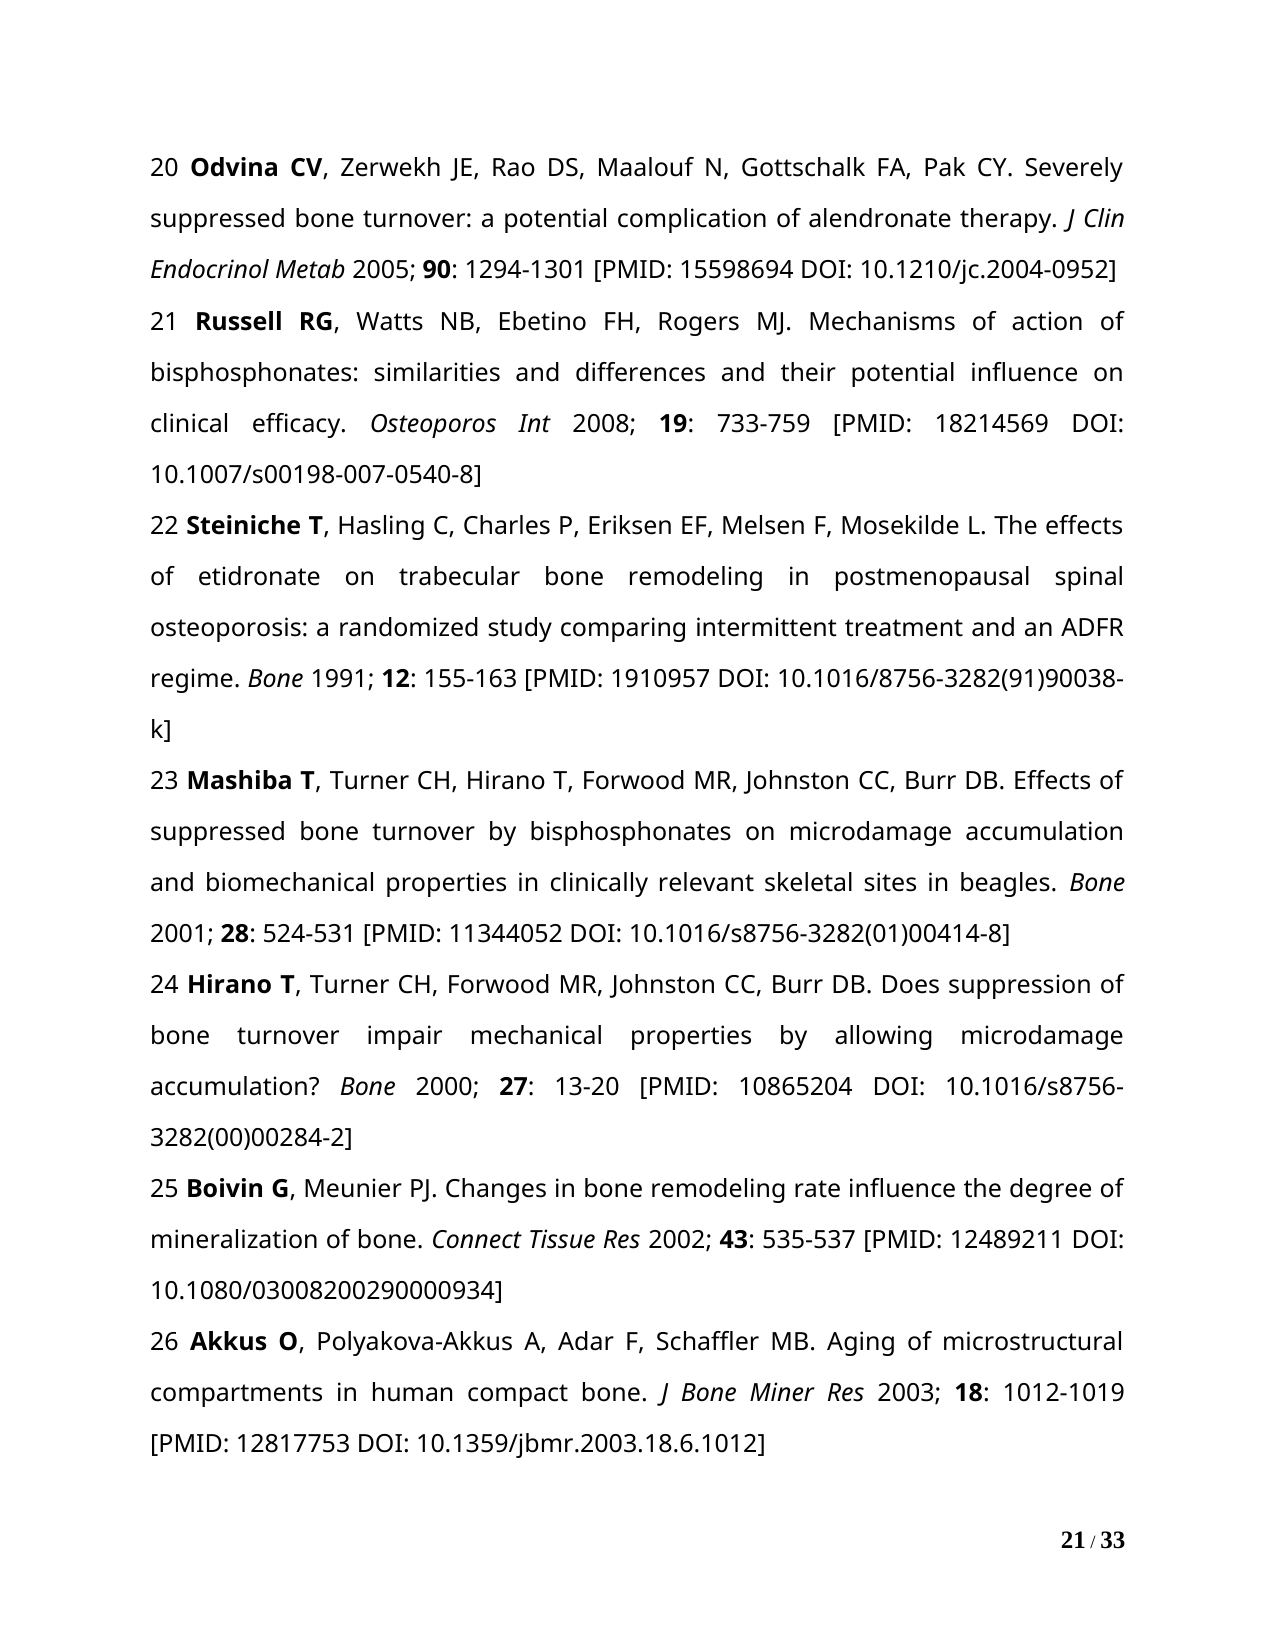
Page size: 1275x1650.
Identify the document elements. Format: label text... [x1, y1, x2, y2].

text 23 Mashiba T, Turner CH, Hirano T, Forwood MR, Johnston CC, Burr DB. Effects of suppressed bone turnover by bisphosphonates on microdamage accumulation and biomechanical properties in clinically relevant skeletal sites in beagles. Bone 2001; 28: 524-531 [PMID: 11344052 DOI: 10.1016/s8756-3282(01)00414-8] [150, 762, 1125, 950]
text 21 Russell RG, Watts NB, Ebetino FH, Rogers MJ. Mechanisms of action of bisphosphonates: similarities and differences and their potential influence on clinical efficacy. Osteoporos Int 2008; 19: 733-759 [PMID: 18214569 DOI: 10.1007/s00198-007-0540-8] [150, 303, 1125, 490]
text 25 Boivin G, Meunier PJ. Changes in bone remodeling rate influence the degree of mineralization of bone. Connect Tissue Res 2002; 43: 535-537 [PMID: 12489211 DOI: 10.1080/03008200290000934] [150, 1171, 1125, 1307]
text 26 Akkus O, Polyakova-Akkus A, Adar F, Schaffler MB. Aging of microstructural compartments in human compact bone. J Bone Miner Res 2003; 18: 1012-1019 [PMID: 12817753 DOI: 10.1359/jbmr.2003.18.6.1012] [150, 1324, 1125, 1460]
text 24 Hirano T, Turner CH, Forwood MR, Johnston CC, Burr DB. Does suppression of bone turnover impair mechanical properties by allowing microdamage accumulation? Bone 2000; 27: 13-20 [PMID: 10865204 DOI: 10.1016/s8756-3282(00)00284-2] [150, 967, 1125, 1154]
text 20 Odvina CV, Zerwekh JE, Rao DS, Maalouf N, Gottschalk FA, Pak CY. Severely suppressed bone turnover: a potential complication of alendronate therapy. J Clin Endocrinol Metab 2005; 90: 1294-1301 [PMID: 15598694 DOI: 10.1210/jc.2004-0952] [150, 150, 1125, 286]
text 22 Steiniche T, Hasling C, Charles P, Eriksen EF, Melsen F, Mosekilde L. The effects of etidronate on trabecular bone remodeling in postmenopausal spinal osteoporosis: a randomized study comparing intermittent treatment and an ADFR regime. Bone 1991; 12: 155-163 [PMID: 1910957 DOI: 10.1016/8756-3282(91)90038-k] [150, 507, 1125, 746]
